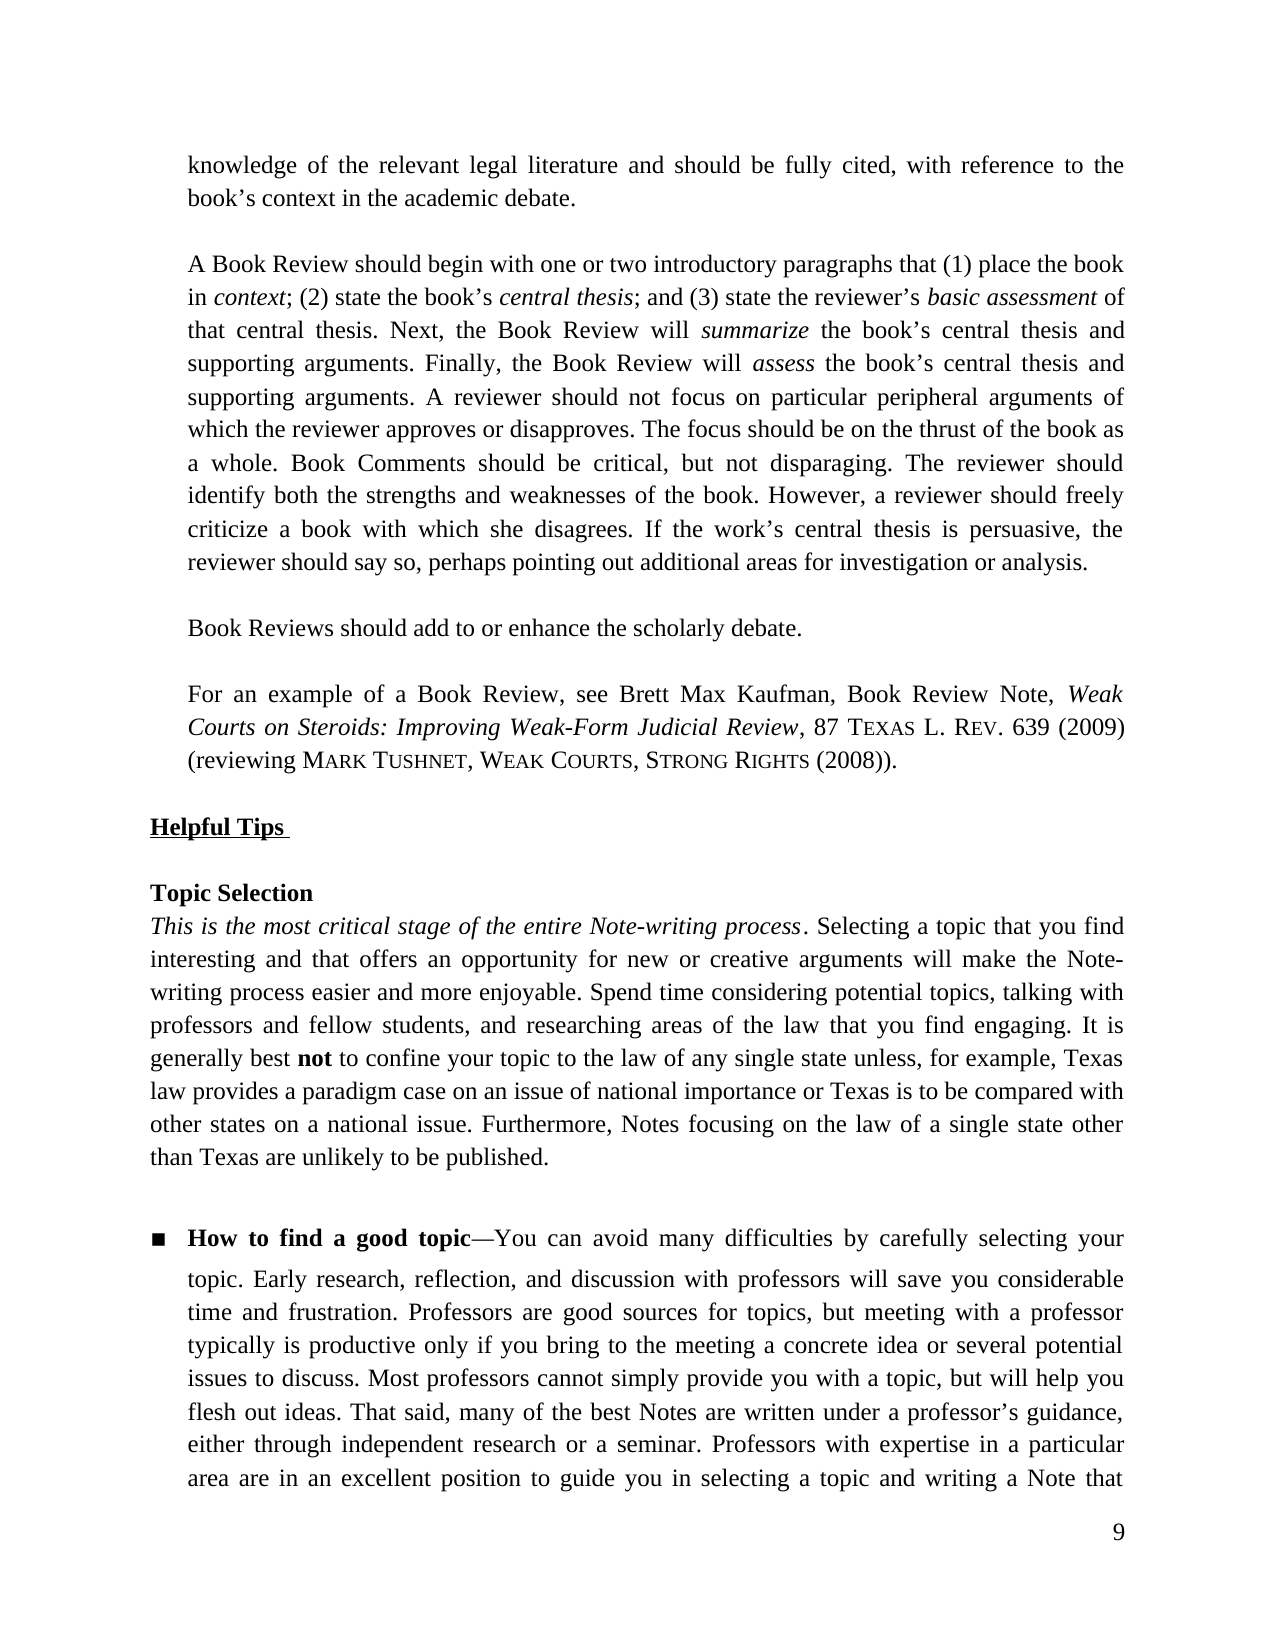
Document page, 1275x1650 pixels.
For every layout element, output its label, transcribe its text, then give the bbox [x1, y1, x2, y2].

subtitle Helpful Tips [150, 812, 1125, 840]
text For an example of a Book Review, see Brett Max Kaufman, Book Review Note, Weak Courts on Steroids: Improving Weak-Form Judicial Review, 87 Texas L. Rev. 639 (2009) (reviewing Mark Tushnet, Weak Courts, Strong Rights (2008)). [187, 679, 1125, 774]
text Topic Selection [150, 878, 1125, 907]
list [150, 150, 1125, 212]
text Book Reviews should add to or enhance the scholarly debate. [187, 613, 1125, 641]
text This is the most critical stage of the entire Note-writing process. Selecting a topic that you find interesting and that offers an opportunity for new or creative arguments will make the Note-writing process easier and more enjoyable. Spend time considering potential topics, talking with professors and fellow students, and researching areas of the law that you find engaging. It is generally best not to confine your topic to the law of any single state unless, for example, Texas law provides a paradigm case on an issue of national importance or Texas is to be compared with other states on a national issue. Furthermore, Notes focusing on the law of a single state other than Texas are unlikely to be published. [150, 911, 1125, 1171]
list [150, 1209, 1125, 1491]
text A Book Review should begin with one or two introductory paragraphs that (1) place the book in context; (2) state the book’s central thesis; and (3) state the reviewer’s basic assessment of that central thesis. Next, the Book Review will summarize the book’s central thesis and supporting arguments. Finally, the Book Review will assess the book’s central thesis and supporting arguments. A reviewer should not focus on particular peripheral arguments of which the reviewer approves or disapproves. The focus should be on the thrust of the book as a whole. Book Comments should be critical, but not disparaging. The reviewer should identify both the strengths and weaknesses of the book. However, a reviewer should freely criticize a book with which she disagrees. If the work’s central thesis is persuasive, the reviewer should say so, perhaps pointing out additional areas for investigation or analysis. [187, 249, 1125, 575]
